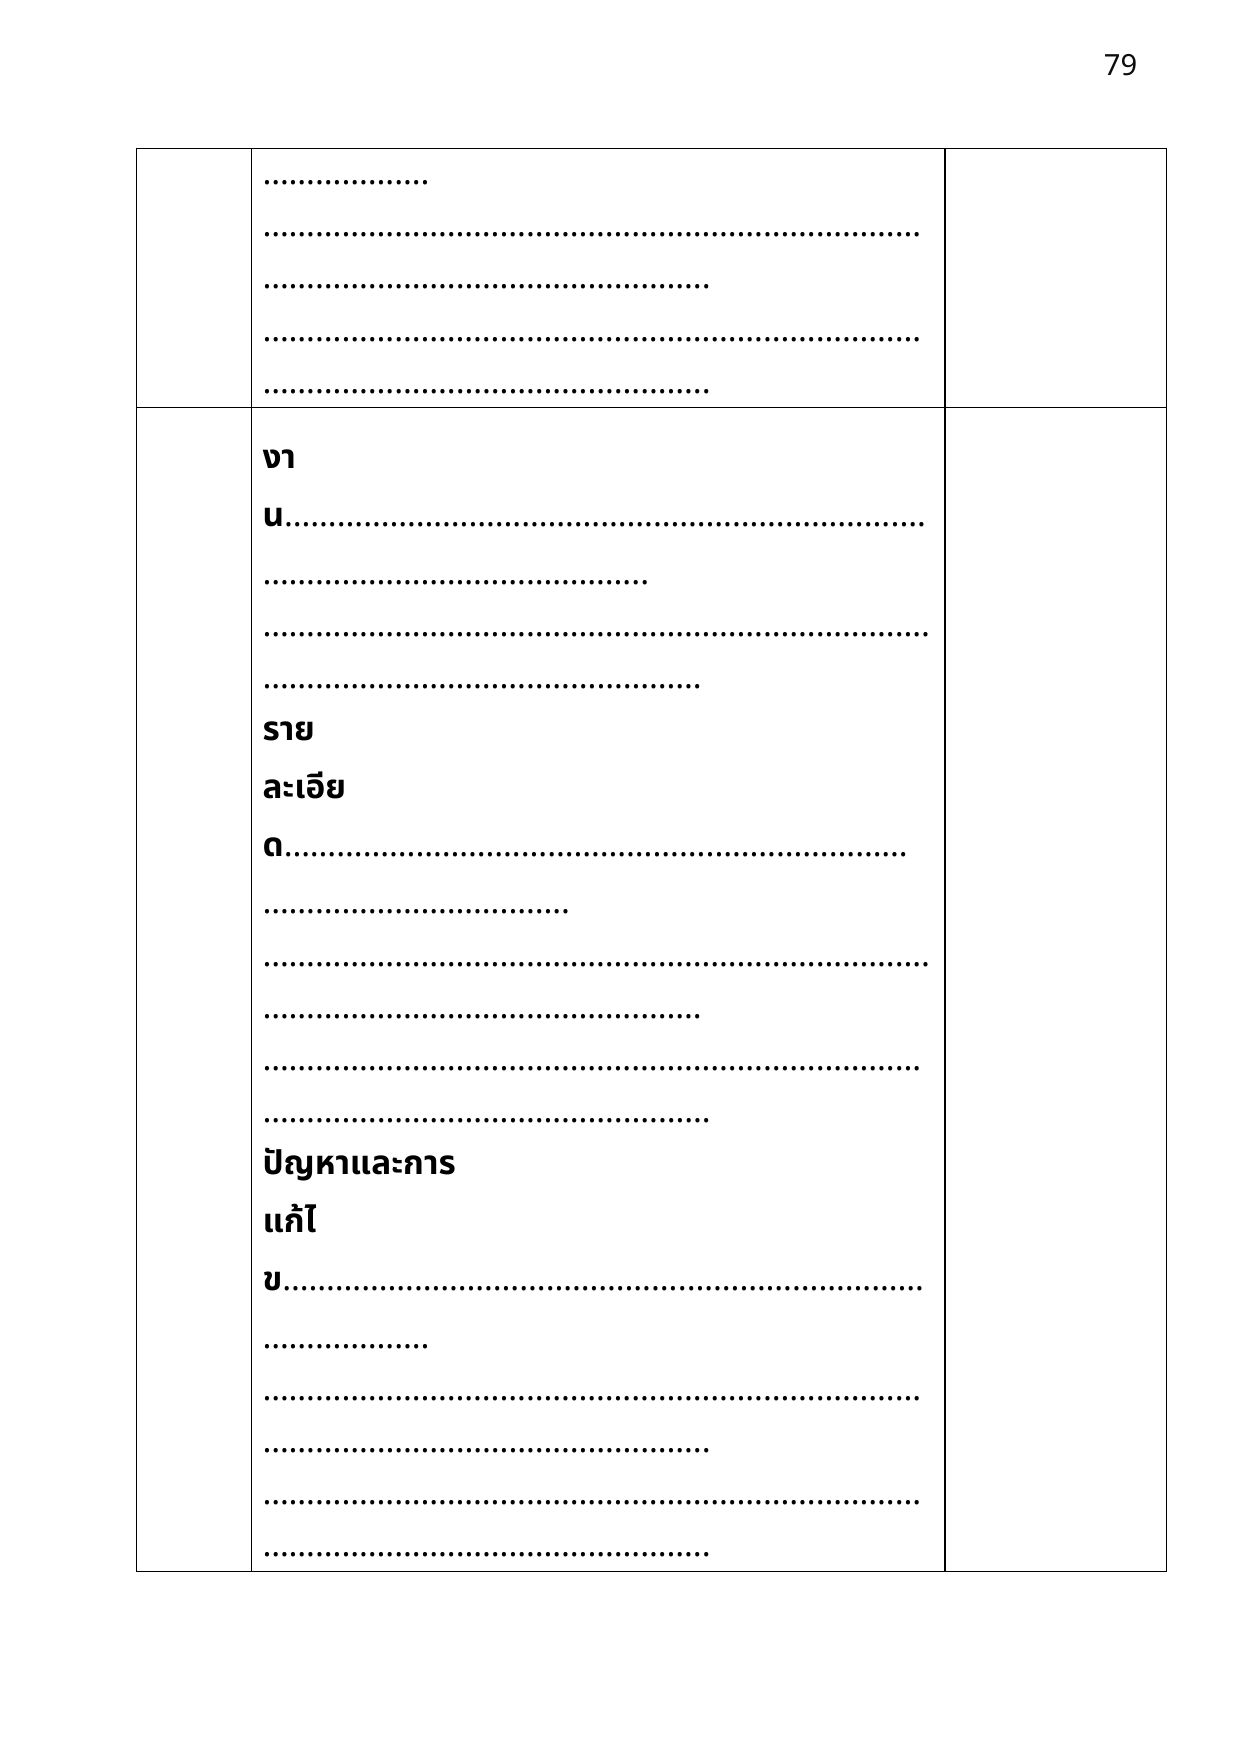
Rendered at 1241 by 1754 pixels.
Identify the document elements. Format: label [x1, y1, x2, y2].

table_cell [252, 408, 944, 1571]
table_cell [137, 408, 251, 1571]
table_cell [946, 149, 1166, 407]
table_cell [252, 149, 944, 407]
table_cell [946, 408, 1166, 1571]
table_cell [137, 149, 251, 407]
